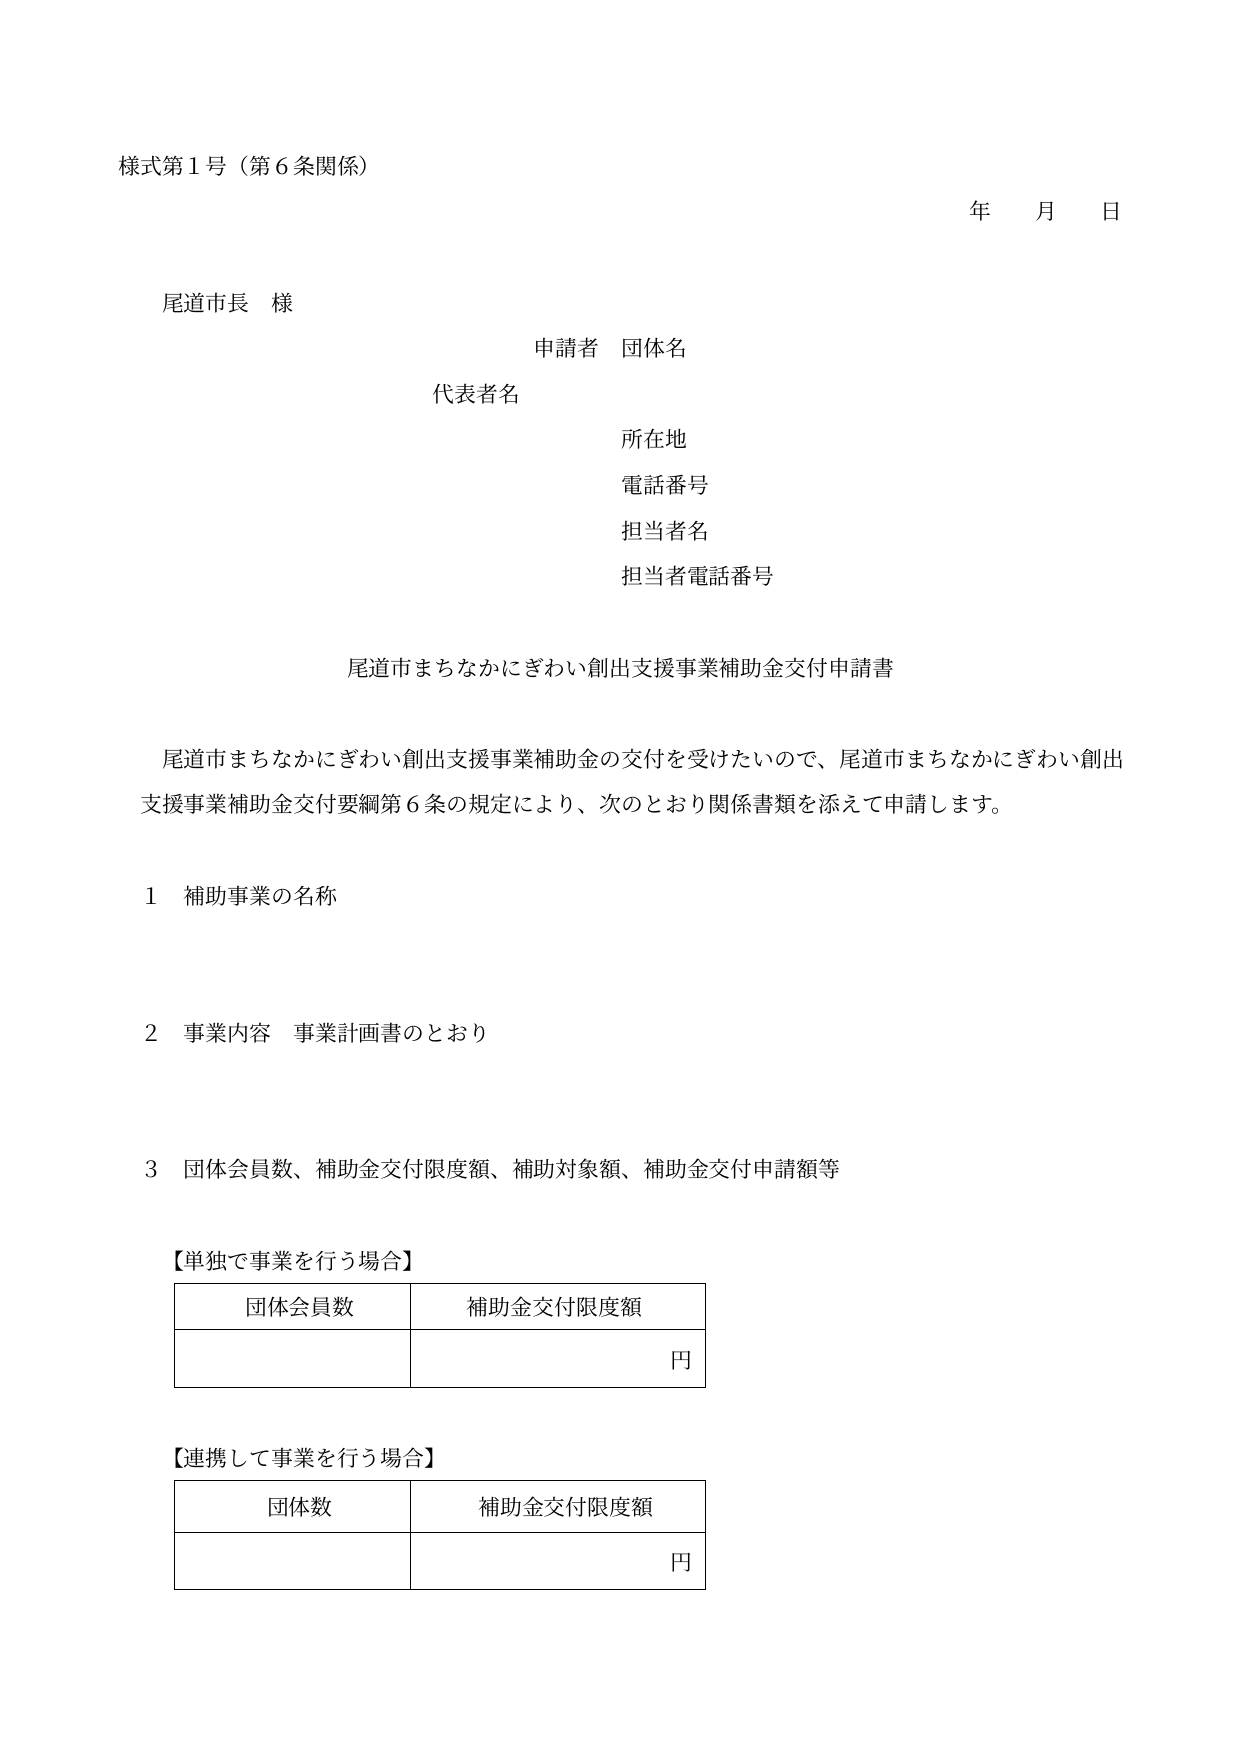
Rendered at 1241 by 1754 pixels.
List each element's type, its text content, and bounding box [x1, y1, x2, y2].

text １ 補助事業の名称 [118, 872, 1122, 917]
text 年 月 日 [118, 187, 1122, 233]
text 電話番号 [118, 461, 1122, 507]
text 尾道市まちなかにぎわい創出支援事業補助金の交付を受けたいので、尾道市まちなかにぎわい創出支援事業補助金交付要綱第６条の規定により、次のとおり関係書類を添えて申請します。 [118, 735, 1137, 826]
table_header 補助金交付限度額 [411, 1481, 705, 1532]
table_header 補助金交付限度額 [411, 1284, 705, 1329]
table_cell [175, 1330, 410, 1387]
text 尾道市まちなかにぎわい創出支援事業補助金交付申請書 [118, 644, 1122, 689]
table_header 団体数 [175, 1481, 410, 1532]
table_cell 円 [411, 1330, 705, 1387]
text 申請者 団体名 [118, 324, 1122, 370]
table_header 団体会員数 [175, 1284, 410, 1329]
text 代表者名 [118, 370, 1122, 416]
text 【連携して事業を行う場合】 [118, 1434, 1137, 1479]
text 様式第１号（第６条関係） [118, 142, 1122, 187]
text 担当者電話番号 [118, 552, 1122, 598]
table_cell 円 [411, 1533, 705, 1589]
text ３ 団体会員数、補助金交付限度額、補助対象額、補助金交付申請額等 [118, 1146, 1137, 1191]
text 担当者名 [118, 507, 1122, 552]
text 【単独で事業を行う場合】 [118, 1237, 1137, 1282]
text 所在地 [118, 416, 1122, 461]
table_cell [175, 1533, 410, 1589]
text ２ 事業内容 事業計画書のとおり [118, 1009, 1122, 1054]
text 尾道市長 様 [118, 279, 1122, 324]
